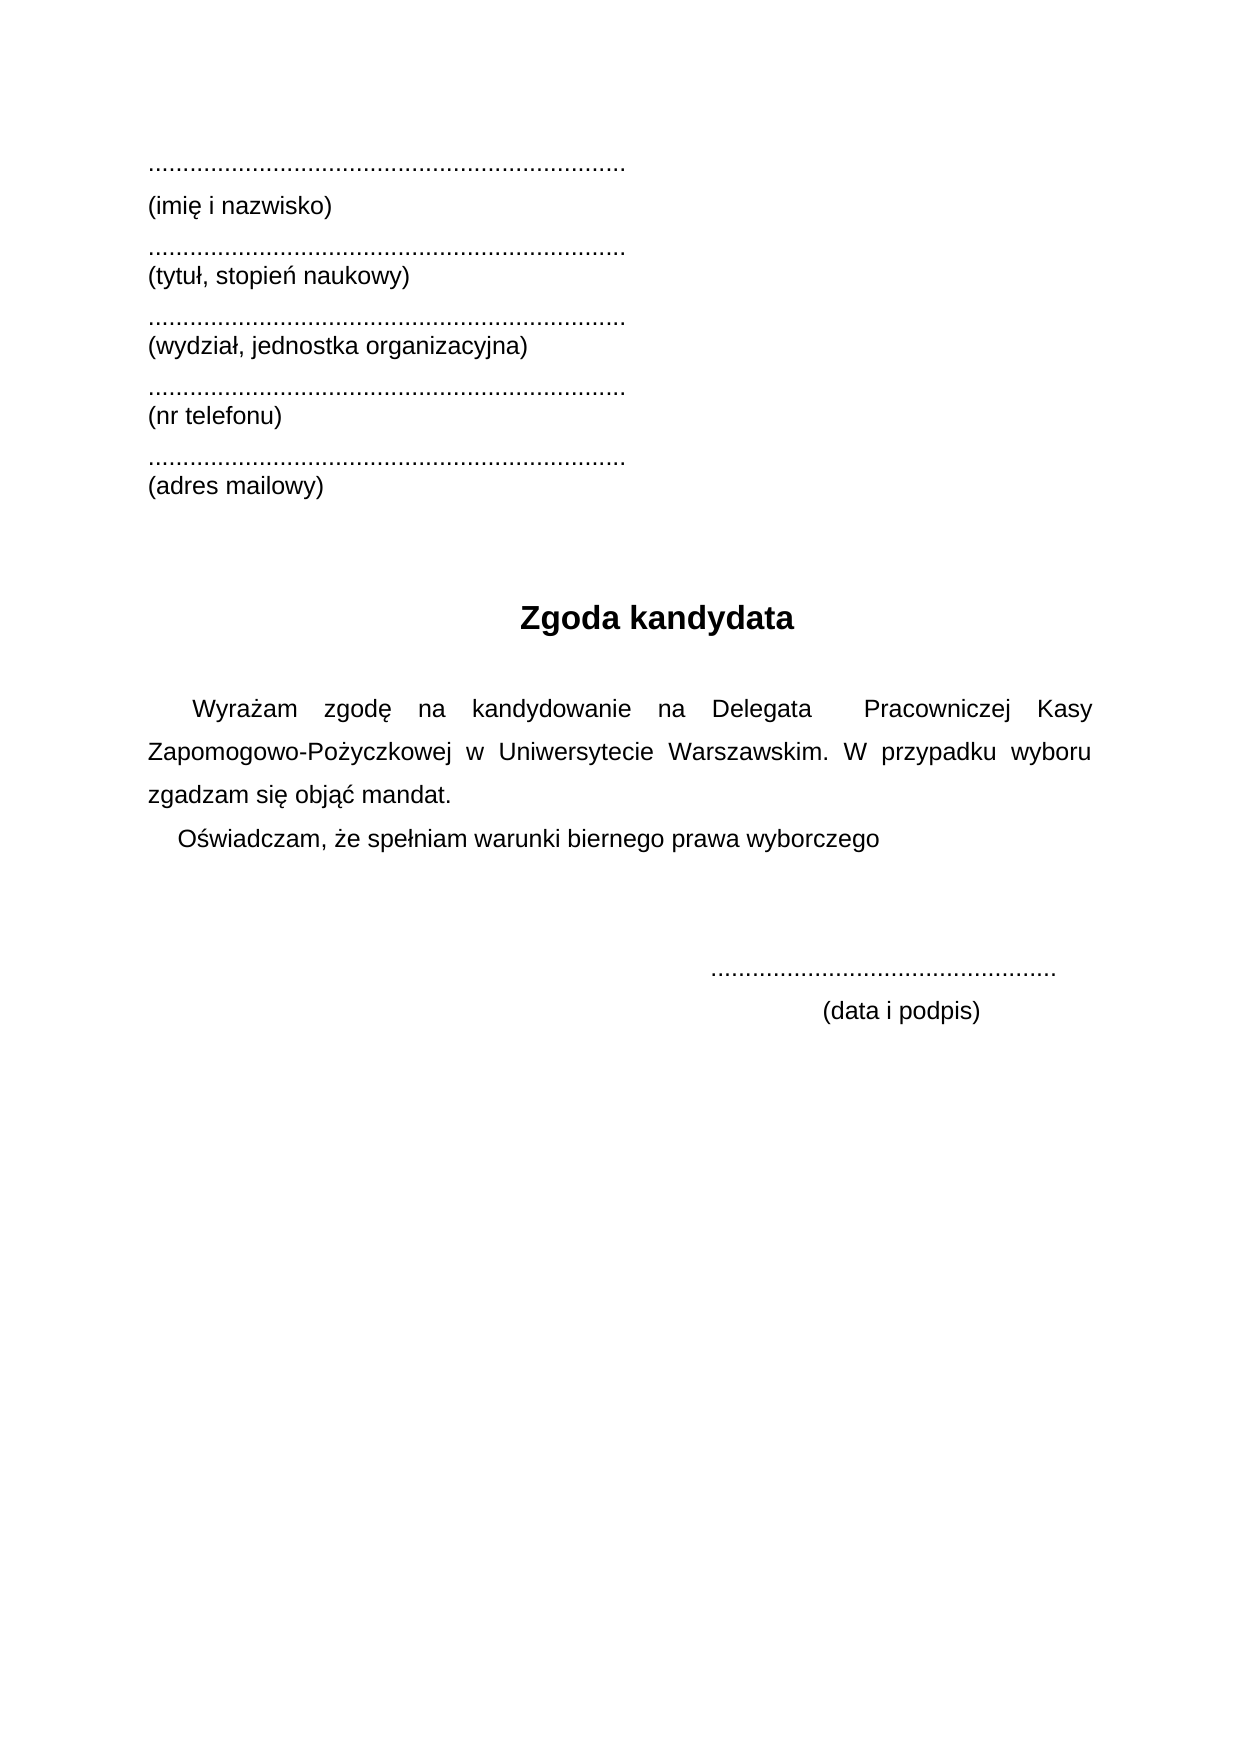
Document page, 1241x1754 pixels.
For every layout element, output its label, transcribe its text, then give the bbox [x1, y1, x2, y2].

text Oświadczam, że spełniam warunki biernego prawa wyborczego [148, 823, 1093, 852]
text (tytuł, stopień naukowy) [148, 261, 1093, 289]
text (data i podpis) [710, 996, 1093, 1025]
text (adres mailowy) [148, 471, 1093, 499]
text (wydział, jednostka organizacyjna) [148, 331, 1093, 359]
text .................................................. [710, 867, 1093, 982]
text ..................................................................... [148, 442, 1093, 471]
text ..................................................................... [148, 148, 1093, 176]
text ..................................................................... [148, 302, 1093, 331]
text (imię i nazwisko) [148, 191, 1093, 219]
text Wyrażam zgodę na kandydowanie na Delegata Pracowniczej Kasy Zapomogowo-Pożyczkowej w Uniwersytecie Warszawskim. W przypadku wyboru zgadzam się objąć mandat. [148, 694, 1093, 809]
text (nr telefonu) [148, 401, 1093, 429]
list Zgoda kandydata [148, 598, 1093, 637]
text ..................................................................... [148, 372, 1093, 401]
text ..................................................................... [148, 232, 1093, 261]
